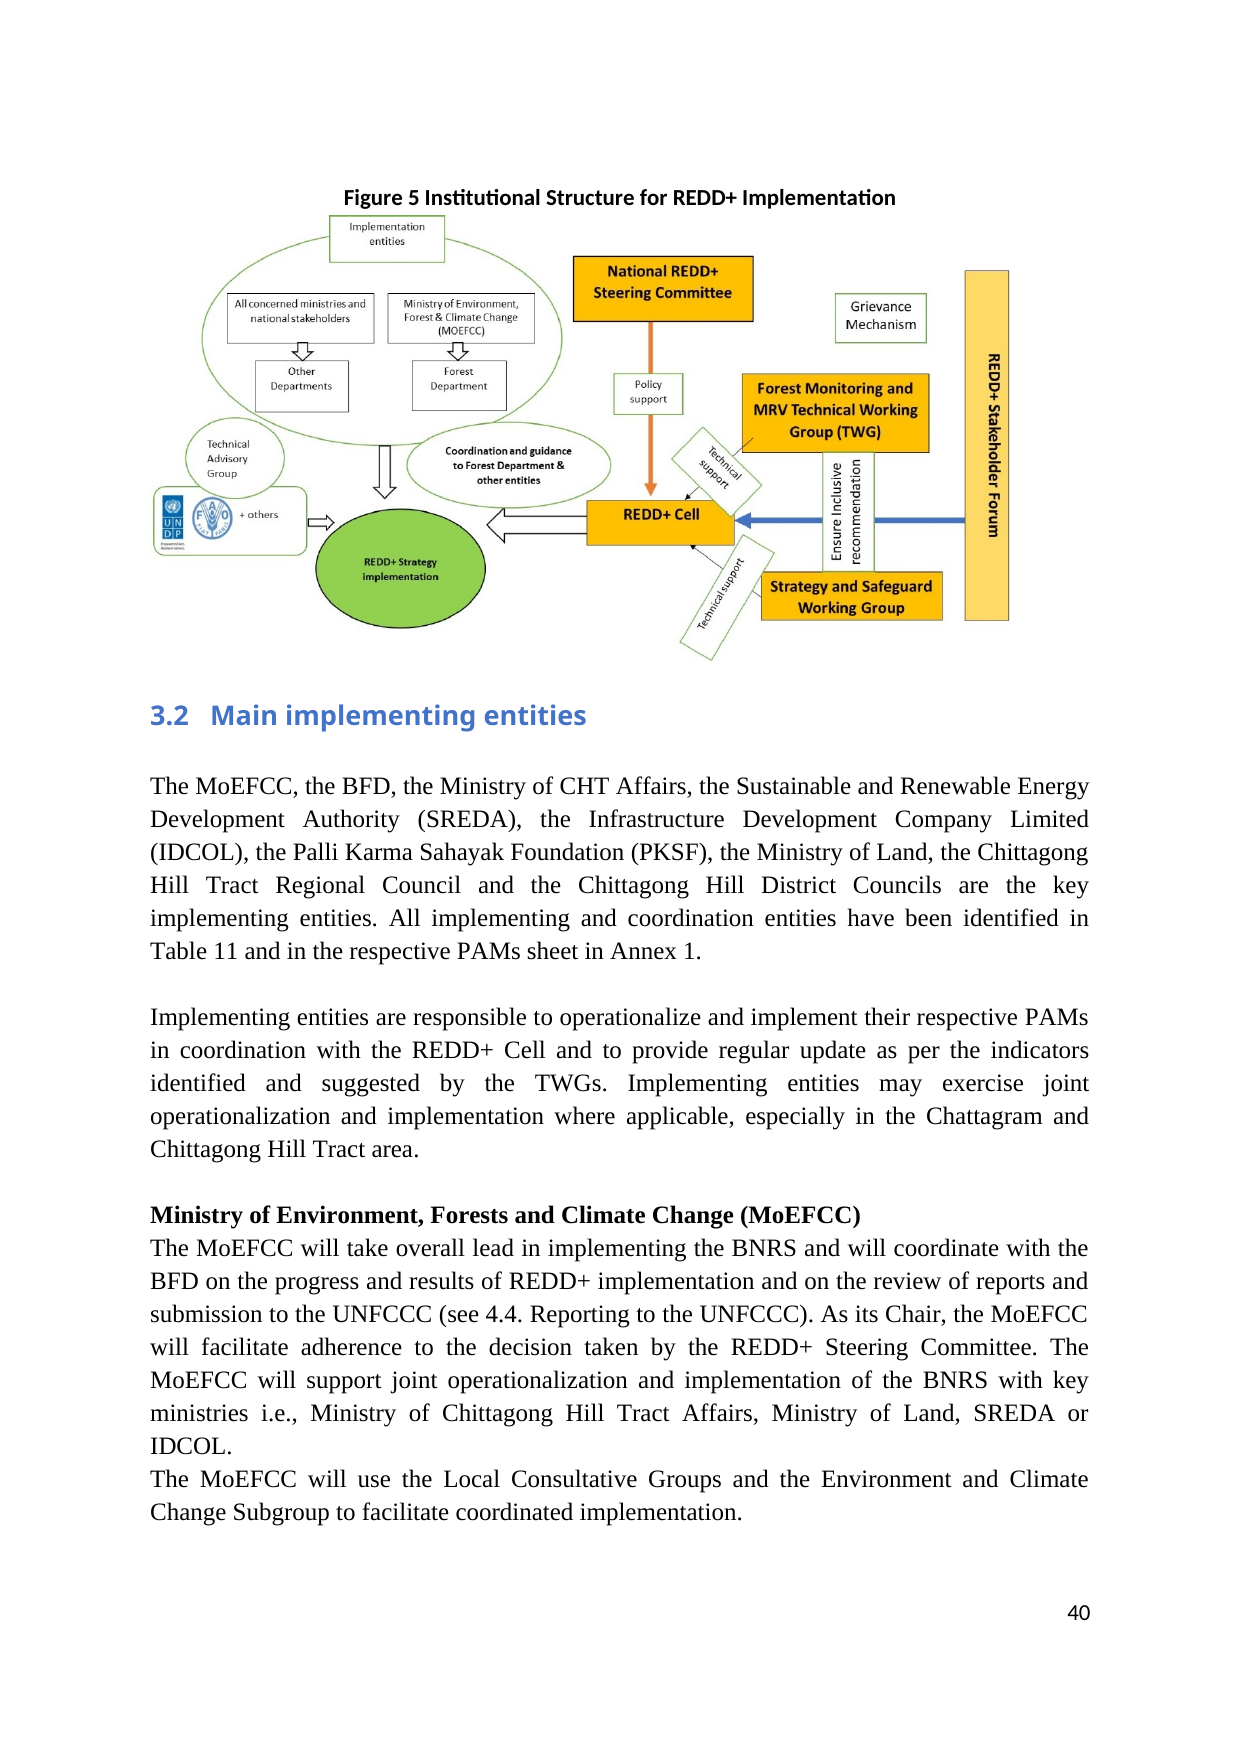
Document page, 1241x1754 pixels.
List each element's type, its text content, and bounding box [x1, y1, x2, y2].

text Implementing entities are responsible to operationalize and implement their respective PAMs in coordination with the REDD+ Cell and to provide regular update as per the indicators identified and suggested by the TWGs. Implementing entities may exercise joint operationalization and implementation where applicable, especially in the Chattagram and Chittagong Hill Tract area. [150, 1002, 1090, 1163]
text The MoEFCC, the BFD, the Ministry of CHT Affairs, the Sustainable and Renewable Energy Development Authority (SREDA), the Infrastructure Development Company Limited (IDCOL), the Palli Karma Sahayak Foundation (PKSF), the Ministry of Land, the Chittagong Hill Tract Regional Council and the Chittagong Hill District Councils are the key implementing entities. All implementing and coordination entities have been identified in Table 11 and in the respective PAMs sheet in Annex 1. [150, 771, 1090, 965]
text Figure 5 Institutional Structure for REDD+ Implementation [150, 183, 1090, 211]
subtitle Main implementing entities [150, 696, 1090, 733]
text The MoEFCC will use the Local Consultative Groups and the Environment and Climate Change Subgroup to facilitate coordinated implementation. [150, 1464, 1090, 1526]
picture [150, 215, 1010, 661]
text Ministry of Environment, Forests and Climate Change (MoEFCC) [150, 1200, 1090, 1229]
text The MoEFCC will take overall lead in implementing the BNRS and will coordinate with the BFD on the progress and results of REDD+ implementation and on the review of reports and submission to the UNFCCC (see 4.4. Reporting to the UNFCCC). As its Chair, the MoEFCC will facilitate adherence to the decision taken by the REDD+ Steering Committee. The MoEFCC will support joint operationalization and implementation of the BNRS with key ministries i.e., Ministry of Chittagong Hill Tract Affairs, Ministry of Land, SREDA or IDCOL. [150, 1233, 1090, 1460]
